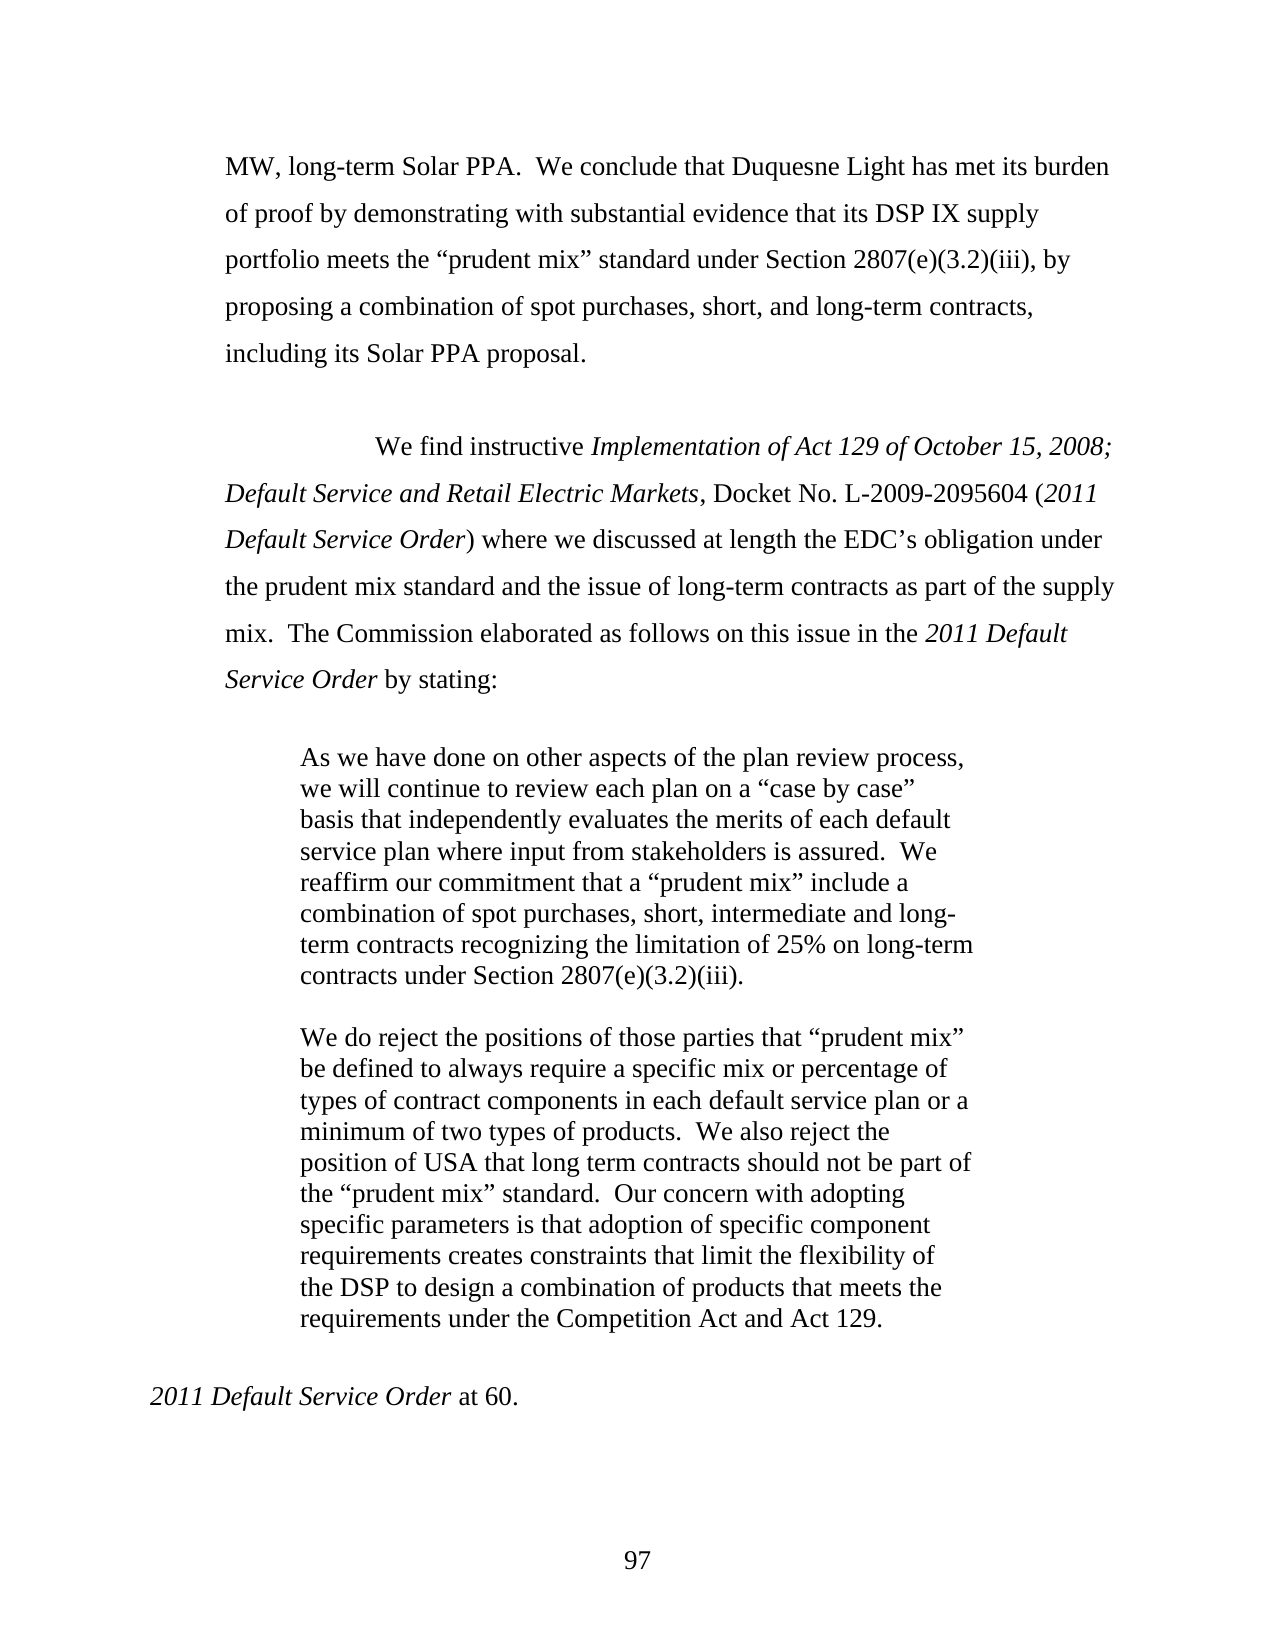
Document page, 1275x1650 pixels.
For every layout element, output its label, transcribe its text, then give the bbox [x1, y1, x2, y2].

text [225, 150, 1125, 368]
text We find instructive Implementation of Act 129 of October 15, 2008; Default Service and Retail Electric Markets, Docket No. L-2009-2095604 (2011 Default Service Order) where we discussed at length the EDC’s obligation under the prudent mix standard and the issue of long-term contracts as part of the supply mix. The Commission elaborated as follows on this issue in the 2011 Default Service Order by stating: [225, 430, 1125, 694]
text As we have done on other aspects of the plan review process, we will continue to review each plan on a “case by case” basis that independently evaluates the merits of each default service plan where input from stakeholders is assured. We reaffirm our commitment that a “prudent mix” include a combination of spot purchases, short, intermediate and long-term contracts recognizing the limitation of 25% on long-term contracts under Section 2807(e)(3.2)(iii). [300, 741, 975, 990]
text 2011 Default Service Order at 60. [150, 1379, 1125, 1411]
text We do reject the positions of those parties that “prudent mix” be defined to always require a specific mix or percentage of types of contract components in each default service plan or a minimum of two types of products. We also reject the position of USA that long term contracts should not be part of the “prudent mix” standard. Our concern with adopting specific parameters is that adoption of specific component requirements creates constraints that limit the flexibility of the DSP to design a combination of products that meets the requirements under the Competition Act and Act 129. [300, 1021, 975, 1333]
